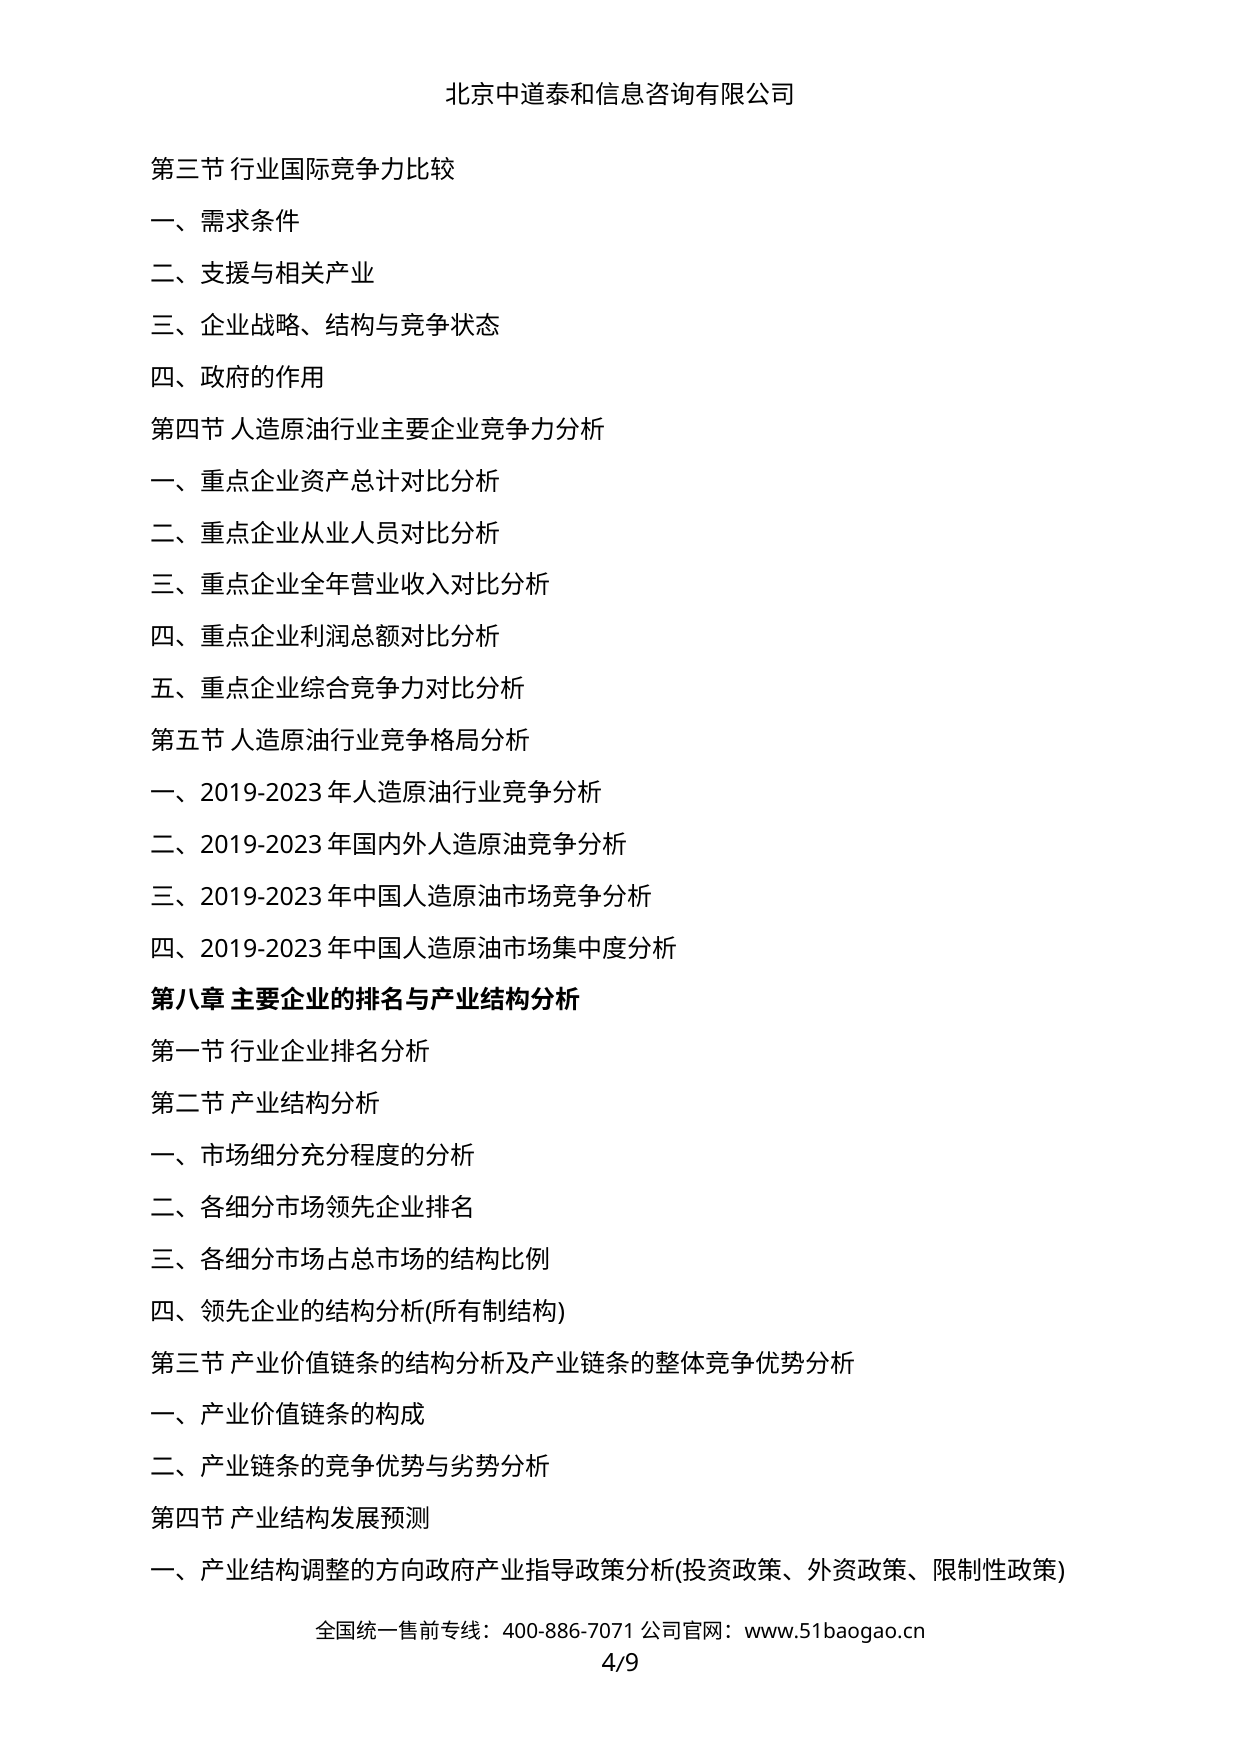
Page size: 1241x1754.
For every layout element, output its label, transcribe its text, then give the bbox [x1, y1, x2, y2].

text 二、产业链条的竞争优势与劣势分析 [150, 1447, 1090, 1483]
text 一、2019-2023年人造原油行业竞争分析 [150, 772, 1090, 809]
text 一、产业结构调整的方向政府产业指导政策分析(投资政策、外资政策、限制性政策) [150, 1551, 1090, 1587]
text 第二节 产业结构分析 [150, 1084, 1090, 1120]
text 五、重点企业综合竞争力对比分析 [150, 669, 1090, 705]
text 四、重点企业利润总额对比分析 [150, 617, 1090, 653]
text 四、2019-2023年中国人造原油市场集中度分析 [150, 928, 1090, 964]
text 三、各细分市场占总市场的结构比例 [150, 1239, 1090, 1276]
text 第一节 行业企业排名分析 [150, 1032, 1090, 1068]
text 二、各细分市场领先企业排名 [150, 1187, 1090, 1224]
text 二、重点企业从业人员对比分析 [150, 513, 1090, 549]
text 一、市场细分充分程度的分析 [150, 1136, 1090, 1172]
text 第五节 人造原油行业竞争格局分析 [150, 721, 1090, 757]
text 三、企业战略、结构与竞争状态 [150, 306, 1090, 342]
text 第三节 产业价值链条的结构分析及产业链条的整体竞争优势分析 [150, 1343, 1090, 1379]
text 一、需求条件 [150, 202, 1090, 238]
text 二、2019-2023年国内外人造原油竞争分析 [150, 824, 1090, 861]
text 第八章 主要企业的排名与产业结构分析 [150, 980, 1090, 1016]
text 一、产业价值链条的构成 [150, 1395, 1090, 1431]
text 第四节 产业结构发展预测 [150, 1499, 1090, 1535]
text 四、领先企业的结构分析(所有制结构) [150, 1291, 1090, 1327]
text 三、重点企业全年营业收入对比分析 [150, 565, 1090, 601]
text 第三节 行业国际竞争力比较 [150, 150, 1090, 186]
text 一、重点企业资产总计对比分析 [150, 461, 1090, 497]
text 二、支援与相关产业 [150, 254, 1090, 290]
text 四、政府的作用 [150, 357, 1090, 394]
text 三、2019-2023年中国人造原油市场竞争分析 [150, 876, 1090, 912]
text 第四节 人造原油行业主要企业竞争力分析 [150, 409, 1090, 446]
